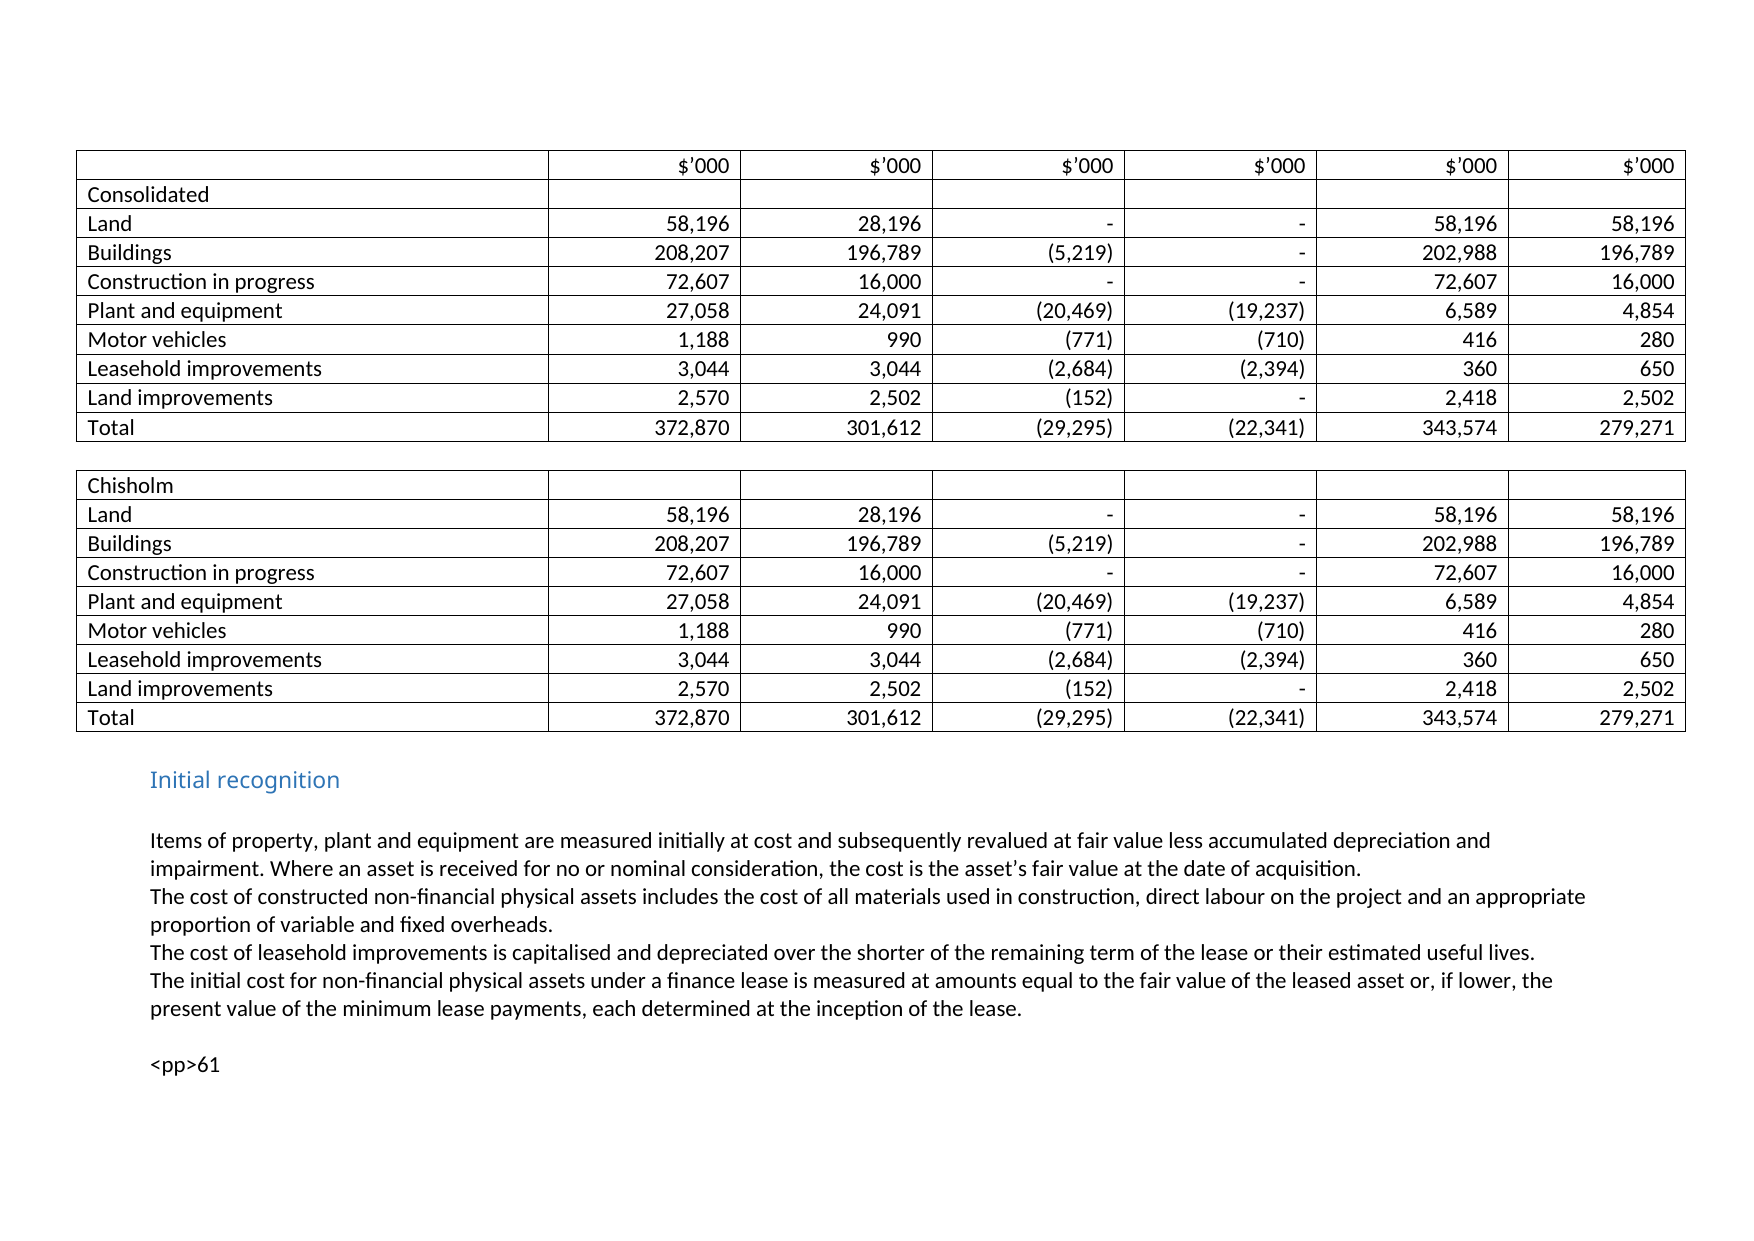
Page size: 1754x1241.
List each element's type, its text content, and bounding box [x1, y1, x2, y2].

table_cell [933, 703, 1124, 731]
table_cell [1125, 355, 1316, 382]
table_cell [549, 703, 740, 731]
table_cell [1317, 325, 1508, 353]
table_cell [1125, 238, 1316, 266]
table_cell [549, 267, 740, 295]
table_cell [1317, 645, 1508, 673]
text <pp>61 [150, 1050, 1604, 1078]
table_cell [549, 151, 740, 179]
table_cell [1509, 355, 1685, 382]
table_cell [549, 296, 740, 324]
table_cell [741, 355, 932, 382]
text The cost of constructed non-financial physical assets includes the cost of all materials used in construction, direct labour on the project and an appropriate proportion of variable and fixed overheads. [150, 882, 1604, 938]
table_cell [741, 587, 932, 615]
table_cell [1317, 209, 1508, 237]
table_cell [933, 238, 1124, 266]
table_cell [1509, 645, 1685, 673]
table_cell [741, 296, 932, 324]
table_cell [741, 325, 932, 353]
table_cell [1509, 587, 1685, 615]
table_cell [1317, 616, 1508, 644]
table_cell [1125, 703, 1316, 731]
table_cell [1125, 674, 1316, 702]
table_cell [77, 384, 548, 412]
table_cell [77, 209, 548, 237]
text Items of property, plant and equipment are measured initially at cost and subsequently revalued at fair value less accumulated depreciation and impairment. Where an asset is received for no or nominal consideration, the cost is the asset’s fair value at the date of acquisition. [150, 826, 1604, 882]
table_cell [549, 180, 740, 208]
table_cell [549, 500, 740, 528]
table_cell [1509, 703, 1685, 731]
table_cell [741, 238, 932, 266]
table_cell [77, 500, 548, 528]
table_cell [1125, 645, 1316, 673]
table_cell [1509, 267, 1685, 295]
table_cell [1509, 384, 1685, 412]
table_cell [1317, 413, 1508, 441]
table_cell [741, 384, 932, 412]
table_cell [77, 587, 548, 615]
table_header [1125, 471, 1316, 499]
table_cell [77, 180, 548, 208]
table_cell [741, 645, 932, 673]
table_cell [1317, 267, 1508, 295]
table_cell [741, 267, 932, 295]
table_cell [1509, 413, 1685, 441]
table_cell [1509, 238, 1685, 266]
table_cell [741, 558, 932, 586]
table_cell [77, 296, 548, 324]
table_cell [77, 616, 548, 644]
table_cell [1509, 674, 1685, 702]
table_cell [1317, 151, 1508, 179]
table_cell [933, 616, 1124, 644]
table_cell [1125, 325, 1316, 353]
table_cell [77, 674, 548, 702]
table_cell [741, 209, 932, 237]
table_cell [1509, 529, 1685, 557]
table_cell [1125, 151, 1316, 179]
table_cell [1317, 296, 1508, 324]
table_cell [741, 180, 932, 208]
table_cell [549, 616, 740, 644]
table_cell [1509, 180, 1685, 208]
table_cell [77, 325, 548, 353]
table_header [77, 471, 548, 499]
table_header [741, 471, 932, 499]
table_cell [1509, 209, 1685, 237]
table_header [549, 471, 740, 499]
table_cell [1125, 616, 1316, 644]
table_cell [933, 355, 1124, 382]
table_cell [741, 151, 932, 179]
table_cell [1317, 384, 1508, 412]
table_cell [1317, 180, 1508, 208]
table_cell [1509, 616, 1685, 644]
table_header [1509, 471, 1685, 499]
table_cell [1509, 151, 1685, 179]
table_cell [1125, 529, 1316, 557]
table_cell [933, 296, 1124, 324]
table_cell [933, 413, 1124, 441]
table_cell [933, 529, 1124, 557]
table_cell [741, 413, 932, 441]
text The cost of leasehold improvements is capitalised and depreciated over the shorter of the remaining term of the lease or their estimated useful lives. [150, 938, 1604, 966]
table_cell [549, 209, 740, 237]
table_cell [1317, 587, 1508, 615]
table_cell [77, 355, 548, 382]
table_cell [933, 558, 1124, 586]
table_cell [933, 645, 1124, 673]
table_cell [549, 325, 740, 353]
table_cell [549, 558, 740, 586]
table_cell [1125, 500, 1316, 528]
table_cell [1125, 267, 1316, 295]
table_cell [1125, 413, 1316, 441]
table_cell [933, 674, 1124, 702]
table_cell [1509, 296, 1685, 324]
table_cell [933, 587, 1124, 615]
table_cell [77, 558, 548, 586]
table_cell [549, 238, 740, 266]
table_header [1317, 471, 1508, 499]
text The initial cost for non-financial physical assets under a finance lease is measured at amounts equal to the fair value of the leased asset or, if lower, the present value of the minimum lease payments, each determined at the inception of the lease. [150, 966, 1604, 1022]
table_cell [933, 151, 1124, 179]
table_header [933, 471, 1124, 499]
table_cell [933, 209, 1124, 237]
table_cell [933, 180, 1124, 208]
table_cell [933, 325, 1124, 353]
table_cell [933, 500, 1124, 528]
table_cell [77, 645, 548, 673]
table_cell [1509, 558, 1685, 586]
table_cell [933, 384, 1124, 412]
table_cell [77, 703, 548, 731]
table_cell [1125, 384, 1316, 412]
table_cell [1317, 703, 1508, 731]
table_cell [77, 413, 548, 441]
subtitle Initial recognition [150, 764, 1604, 796]
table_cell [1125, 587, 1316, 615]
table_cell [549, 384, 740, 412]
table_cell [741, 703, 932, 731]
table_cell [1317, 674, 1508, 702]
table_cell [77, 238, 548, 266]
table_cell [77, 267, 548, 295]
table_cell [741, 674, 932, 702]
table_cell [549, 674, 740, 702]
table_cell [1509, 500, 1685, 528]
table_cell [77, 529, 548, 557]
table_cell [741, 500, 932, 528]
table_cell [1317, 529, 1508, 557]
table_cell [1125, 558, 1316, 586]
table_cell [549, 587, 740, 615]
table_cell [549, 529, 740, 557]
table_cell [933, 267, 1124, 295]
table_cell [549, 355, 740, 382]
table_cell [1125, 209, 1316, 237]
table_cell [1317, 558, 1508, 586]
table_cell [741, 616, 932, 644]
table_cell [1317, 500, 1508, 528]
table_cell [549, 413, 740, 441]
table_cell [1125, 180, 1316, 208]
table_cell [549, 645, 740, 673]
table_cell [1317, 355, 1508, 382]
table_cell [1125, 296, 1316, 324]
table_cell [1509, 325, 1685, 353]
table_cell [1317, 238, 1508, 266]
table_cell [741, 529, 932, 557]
